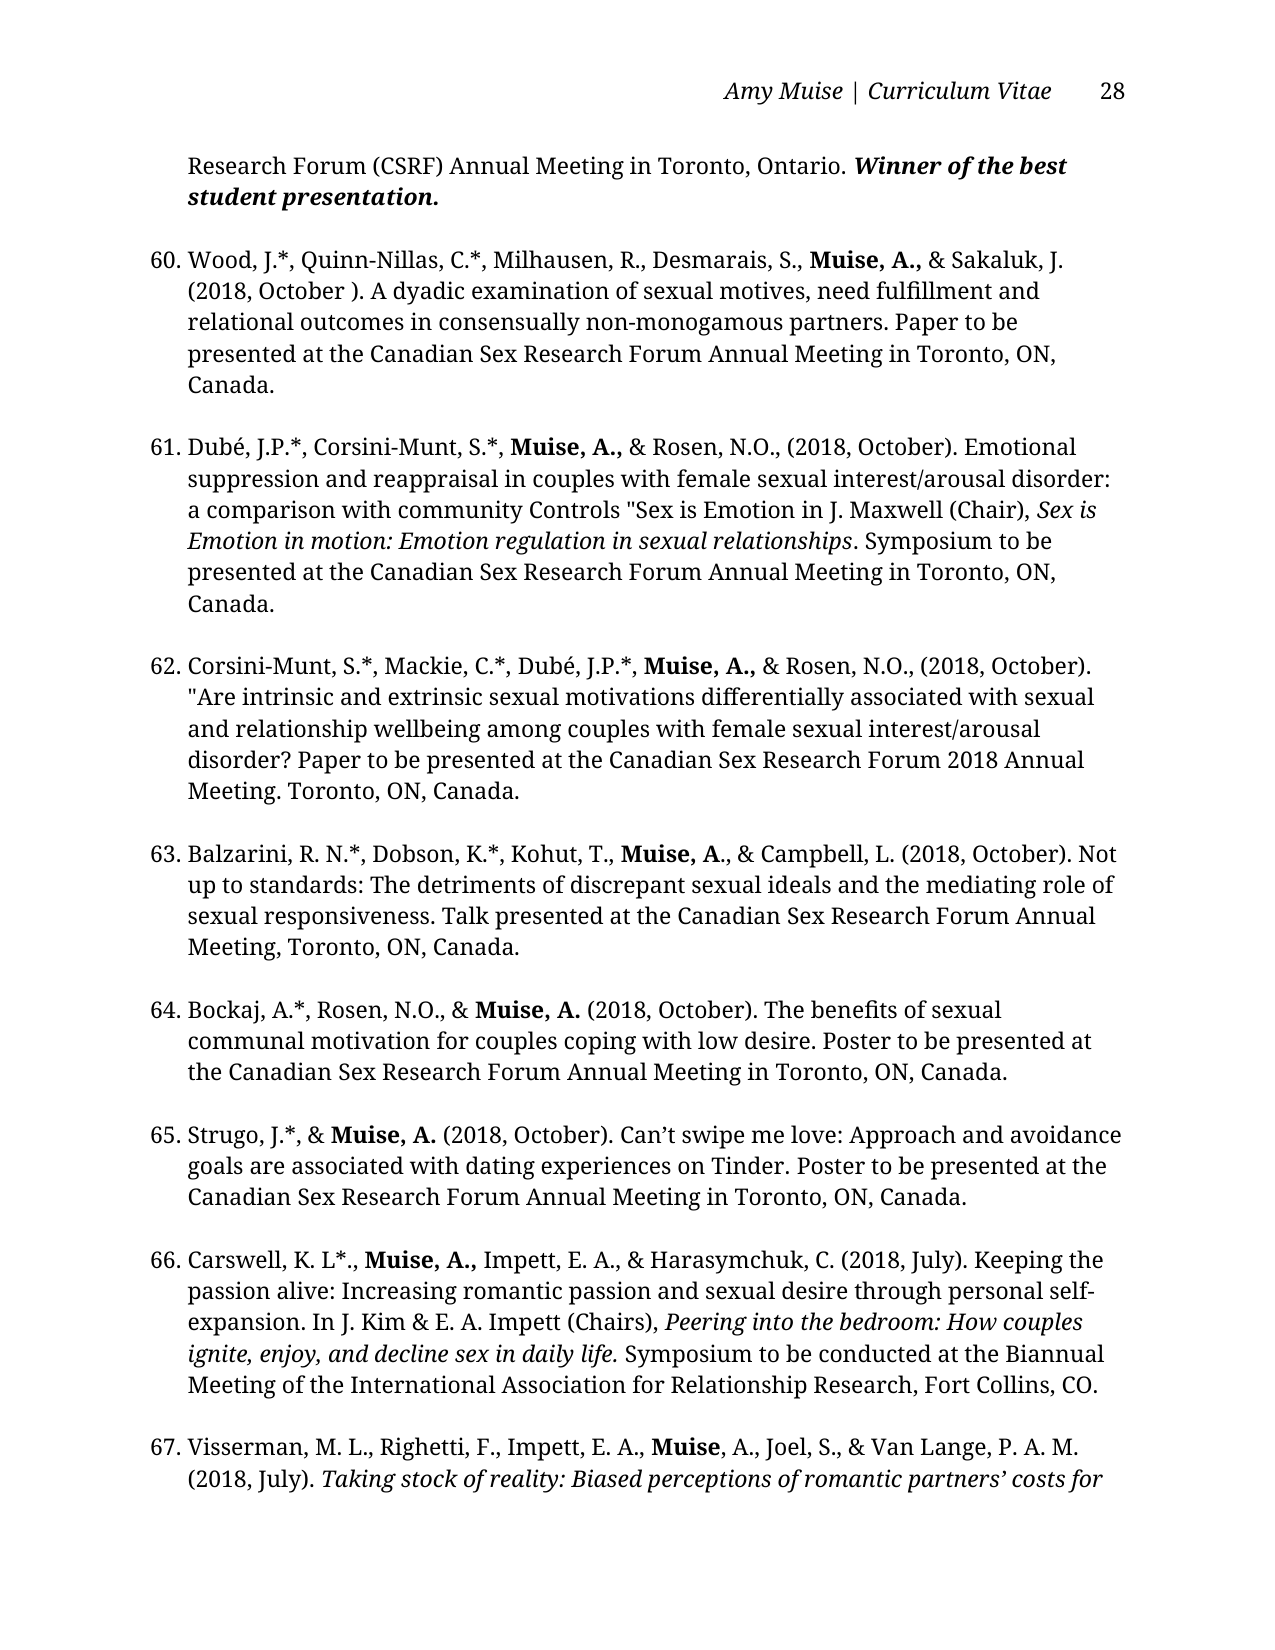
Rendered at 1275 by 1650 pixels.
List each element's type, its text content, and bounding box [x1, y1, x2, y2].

list Carswell, K. L*., Muise, A., Impett, E. A., & Harasymchuk, C. (2018, July). Keeping the passion alive: Increasing romantic passion and sexual desire through personal self-expansion. In J. Kim & E. A. Impett (Chairs), Peering into the bedroom: How couples ignite, enjoy, and decline sex in daily life. Symposium to be conducted at the Biannual Meeting of the International Association for Relationship Research, Fort Collins, CO. [150, 1244, 1125, 1400]
list Corsini-Munt, S.*, Mackie, C.*, Dubé, J.P.*, Muise, A., & Rosen, N.O., (2018, October). "Are intrinsic and extrinsic sexual motivations differentially associated with sexual and relationship wellbeing among couples with female sexual interest/arousal disorder? Paper to be presented at the Canadian Sex Research Forum 2018 Annual Meeting. Toronto, ON, Canada. [150, 650, 1125, 806]
list Wood, J.*, Quinn-Nillas, C.*, Milhausen, R., Desmarais, S., Muise, A., & Sakaluk, J. (2018, October ). A dyadic examination of sexual motives, need fulfillment and relational outcomes in consensually non-monogamous partners. Paper to be presented at the Canadian Sex Research Forum Annual Meeting in Toronto, ON, Canada. [150, 244, 1125, 400]
list Balzarini, R. N.*, Dobson, K.*, Kohut, T., Muise, A., & Campbell, L. (2018, October). Not up to standards: The detriments of discrepant sexual ideals and the mediating role of sexual responsiveness. Talk presented at the Canadian Sex Research Forum Annual Meeting, Toronto, ON, Canada. [150, 837, 1125, 962]
list Strugo, J.*, & Muise, A. (2018, October). Can’t swipe me love: Approach and avoidance goals are associated with dating experiences on Tinder. Poster to be presented at the Canadian Sex Research Forum Annual Meeting in Toronto, ON, Canada. [150, 1119, 1125, 1212]
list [150, 150, 1125, 212]
list Dubé, J.P.*, Corsini-Munt, S.*, Muise, A., & Rosen, N.O., (2018, October). Emotional suppression and reappraisal in couples with female sexual interest/arousal disorder: a comparison with community Controls "Sex is Emotion in J. Maxwell (Chair), Sex is Emotion in motion: Emotion regulation in sexual relationships. Symposium to be presented at the Canadian Sex Research Forum Annual Meeting in Toronto, ON, Canada. [150, 431, 1125, 619]
list Bockaj, A.*, Rosen, N.O., & Muise, A. (2018, October). The benefits of sexual communal motivation for couples coping with low desire. Poster to be presented at the Canadian Sex Research Forum Annual Meeting in Toronto, ON, Canada. [150, 994, 1125, 1087]
